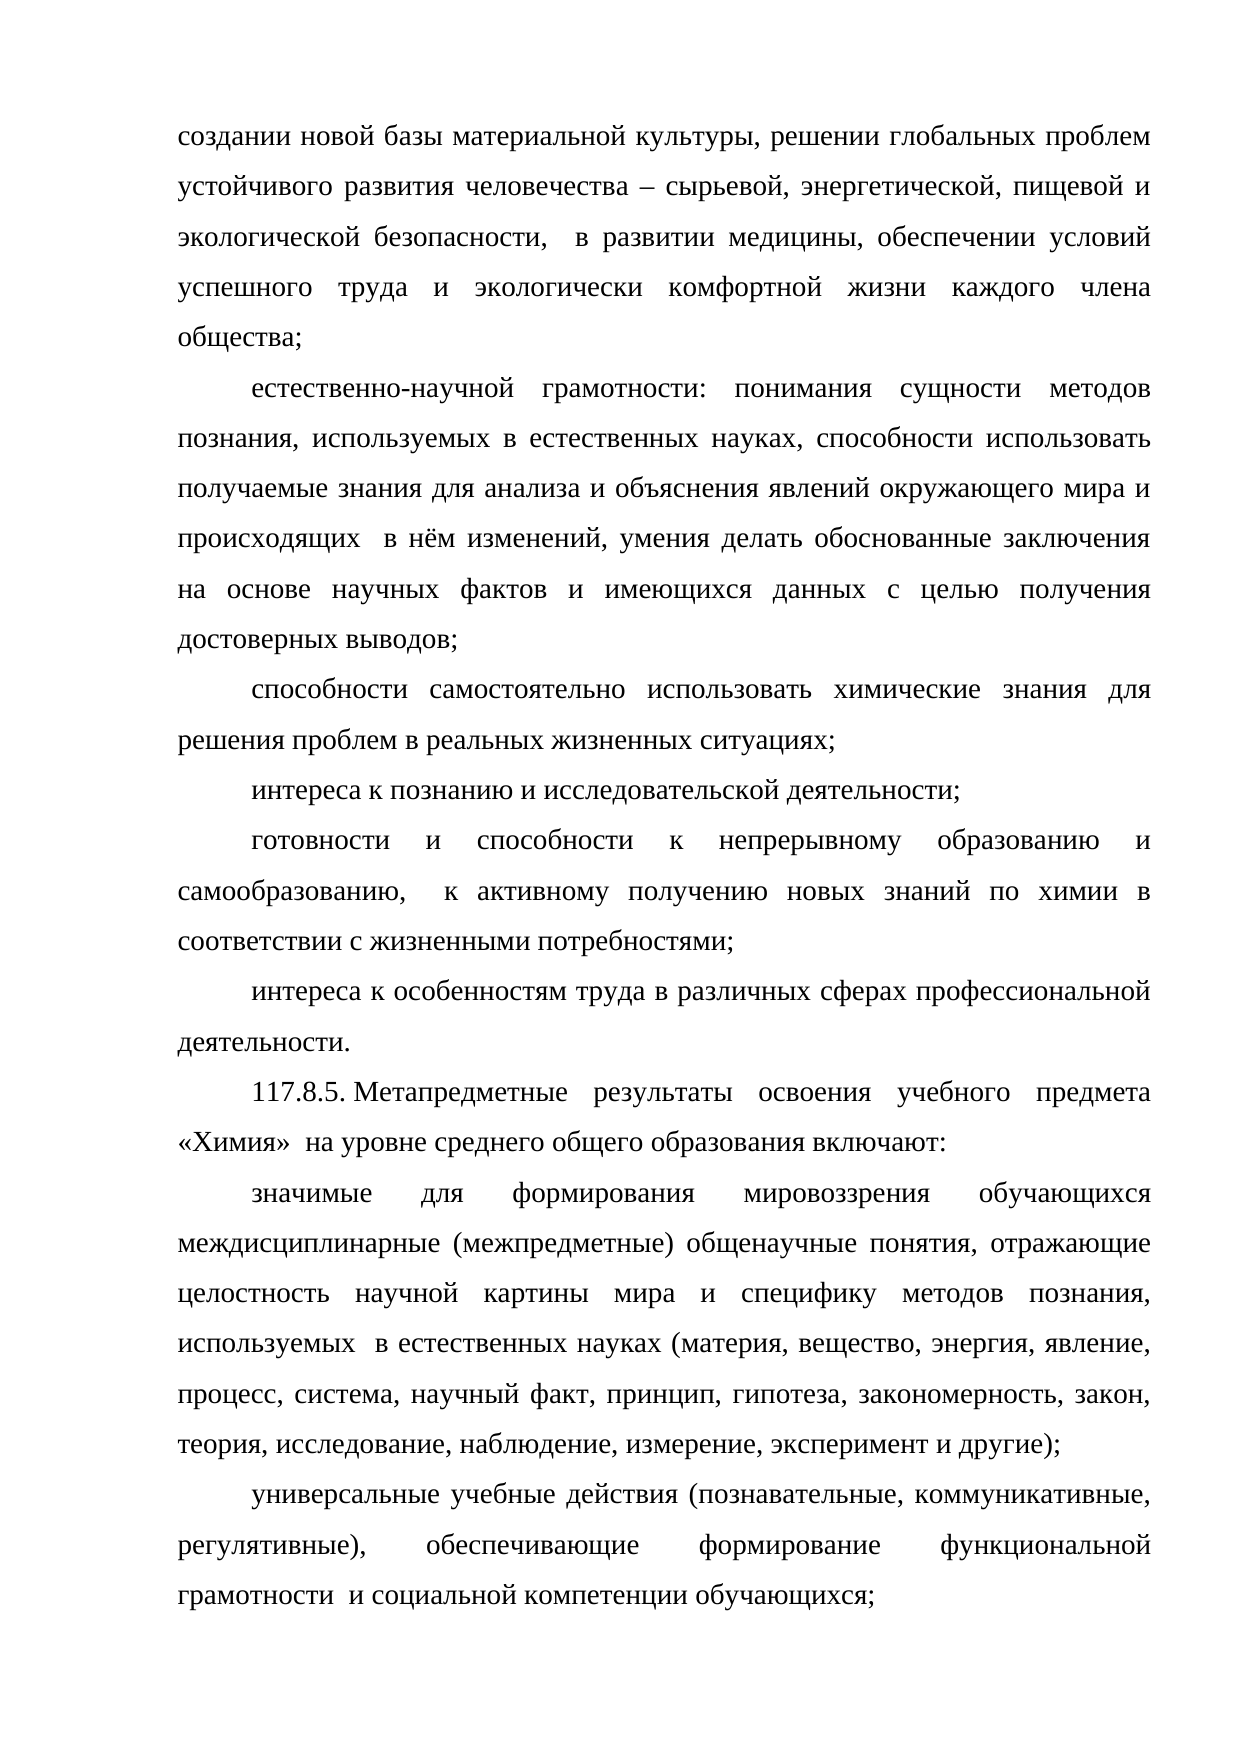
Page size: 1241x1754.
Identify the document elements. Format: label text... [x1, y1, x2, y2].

text значимые для формирования мировоззрения обучающихся междисциплинарные (межпредметные) общенаучные понятия, отражающие целостность научной картины мира и специфику методов познания, используемых в естественных науках (материя, вещество, энергия, явление, процесс, система, научный факт, принцип, гипотеза, закономерность, закон, теория, исследование, наблюдение, измерение, эксперимент и другие); [177, 1175, 1152, 1460]
text интереса к особенностям труда в различных сферах профессиональной деятельности. [177, 973, 1152, 1057]
text универсальные учебные действия (познавательные, коммуникативные, регулятивные), обеспечивающие формирование функциональной грамотности и социальной компетенции обучающихся; [177, 1477, 1152, 1611]
text интереса к познанию и исследовательской деятельности; [177, 772, 1152, 806]
text готовности и способности к непрерывному образованию и самообразованию, к активному получению новых знаний по химии в соответствии с жизненными потребностями; [177, 822, 1152, 957]
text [177, 118, 1152, 353]
text 117.8.5. Метапредметные результаты освоения учебного предмета «Химия» на уровне среднего общего образования включают: [177, 1074, 1152, 1158]
text естественно-научной грамотности: понимания сущности методов познания, используемых в естественных науках, способности использовать получаемые знания для анализа и объяснения явлений окружающего мира и происходящих в нём изменений, умения делать обоснованные заключения на основе научных фактов и имеющихся данных с целью получения достоверных выводов; [177, 370, 1152, 655]
text способности самостоятельно использовать химические знания для решения проблем в реальных жизненных ситуациях; [177, 672, 1152, 755]
